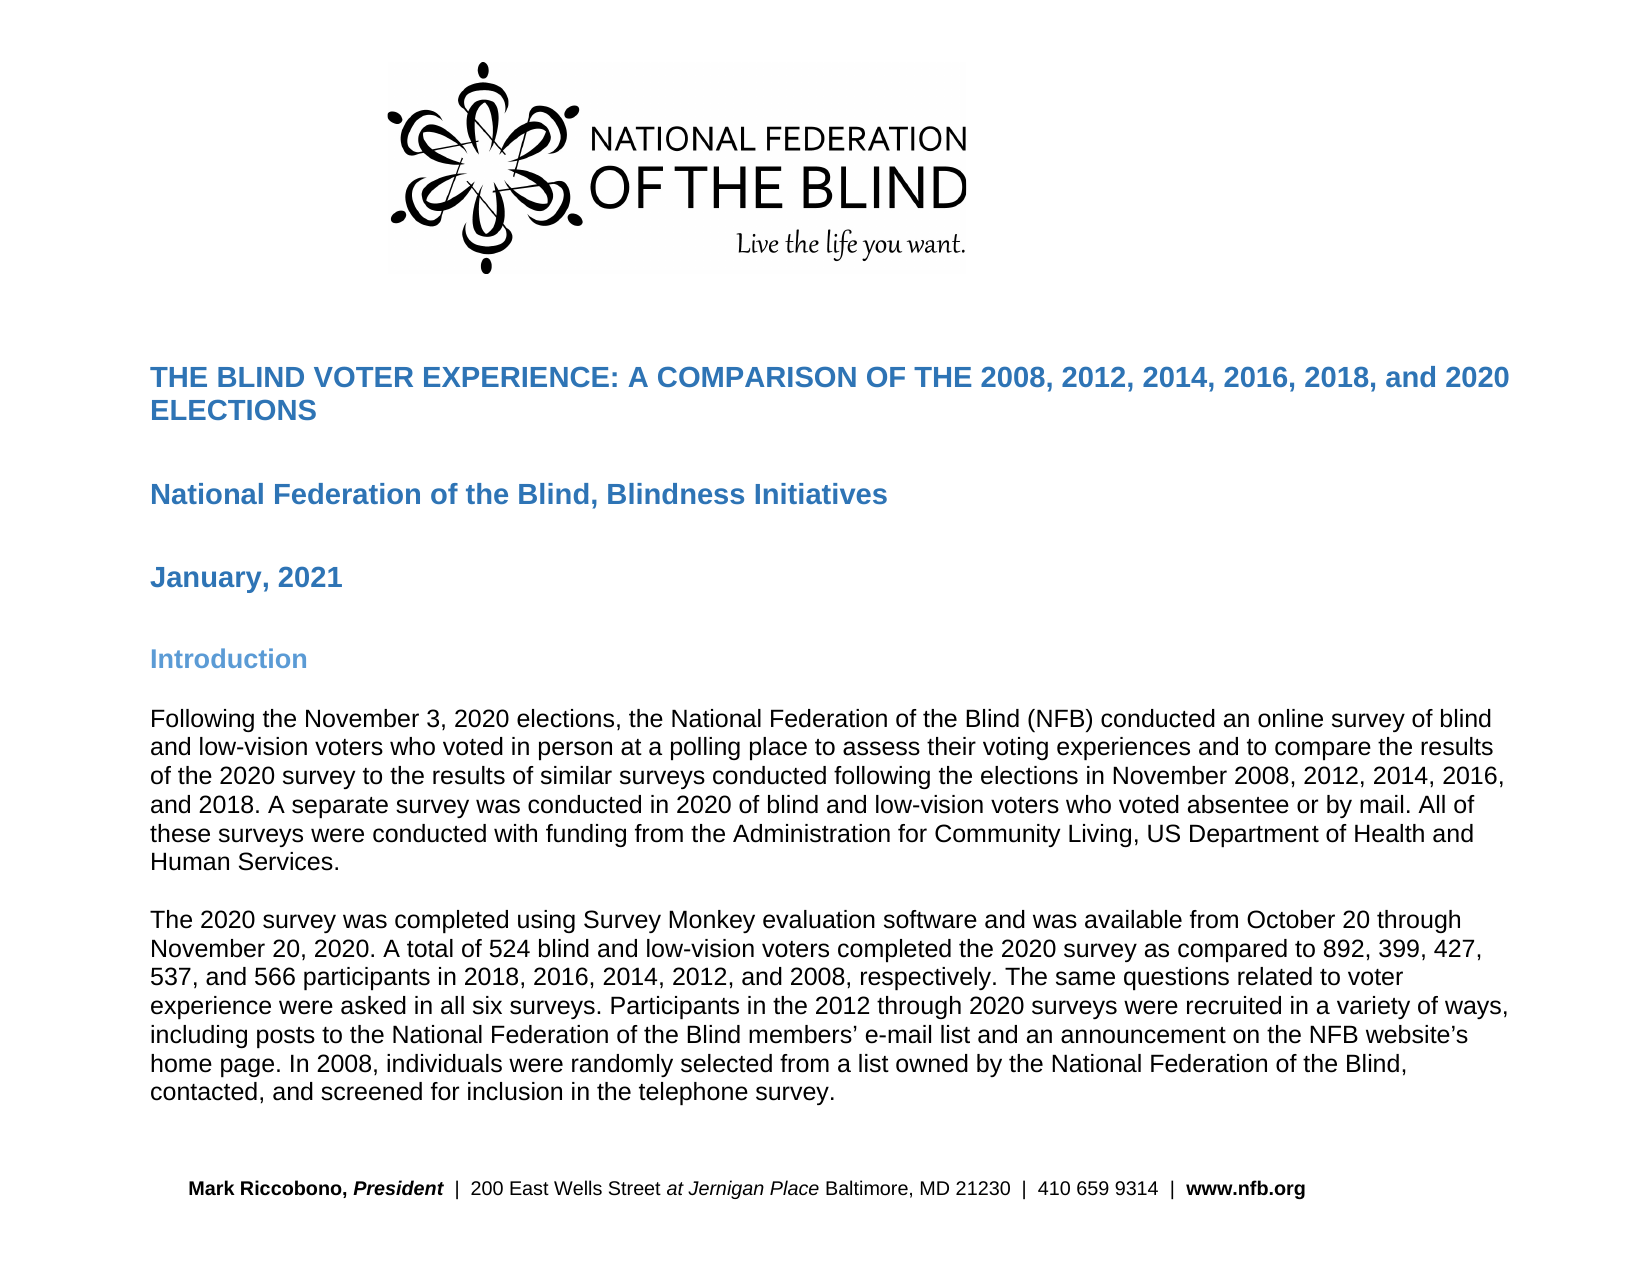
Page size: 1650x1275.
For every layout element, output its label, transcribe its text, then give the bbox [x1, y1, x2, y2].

text Following the November 3, 2020 elections, the National Federation of the Blind (NFB) conducted an online survey of blind and low-vision voters who voted in person at a polling place to assess their voting experiences and to compare the results of the 2020 survey to the results of similar surveys conducted following the elections in November 2008, 2012, 2014, 2016, and 2018. A separate survey was conducted in 2020 of blind and low-vision voters who voted absentee or by mail. All of these surveys were conducted with funding from the Administration for Community Living, US Department of Health and Human Services. [150, 703, 1519, 876]
subtitle THE BLIND VOTER EXPERIENCE: A COMPARISON OF THE 2008, 2012, 2014, 2016, 2018, and 2020 ELECTIONS [150, 360, 1519, 427]
picture [387, 62, 967, 274]
subtitle January, 2021 [150, 560, 1519, 594]
subtitle Introduction [150, 643, 1519, 675]
text The 2020 survey was completed using Survey Monkey evaluation software and was available from October 20 through November 20, 2020. A total of 524 blind and low-vision voters completed the 2020 survey as compared to 892, 399, 427, 537, and 566 participants in 2018, 2016, 2014, 2012, and 2008, respectively. The same questions related to voter experience were asked in all six surveys. Participants in the 2012 through 2020 surveys were recruited in a variety of ways, including posts to the National Federation of the Blind members’ e-mail list and an announcement on the NFB website’s home page. In 2008, individuals were randomly selected from a list owned by the National Federation of the Blind, contacted, and screened for inclusion in the telephone survey. [150, 905, 1519, 1106]
subtitle National Federation of the Blind, Blindness Initiatives [150, 477, 1519, 510]
